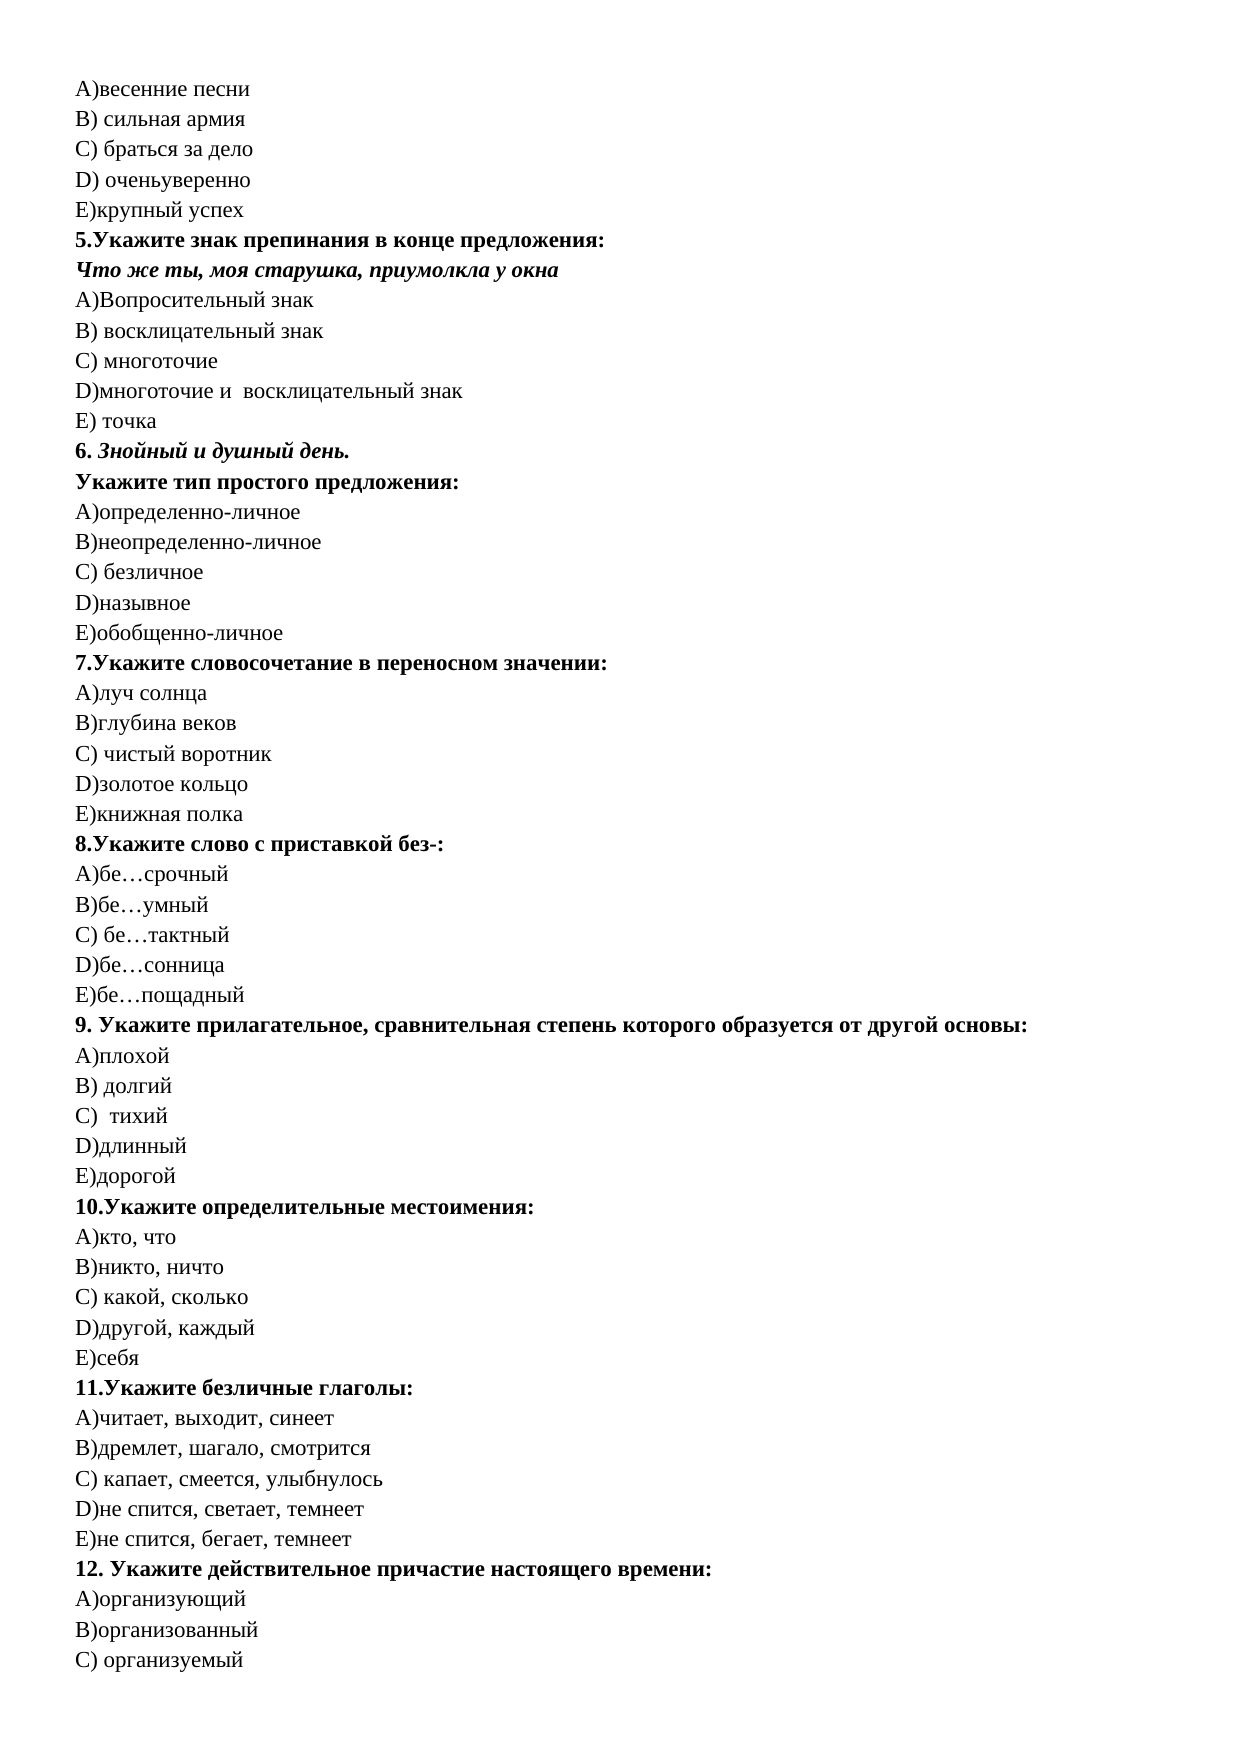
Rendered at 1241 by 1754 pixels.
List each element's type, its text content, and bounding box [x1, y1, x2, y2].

text В)глубина веков [75, 709, 1165, 736]
text Е)крупный успех [75, 196, 1165, 222]
text 10.Укажите определительные местоимения: [75, 1193, 1165, 1219]
text А)кто, что [75, 1223, 1165, 1249]
text А)организующий [75, 1585, 1165, 1612]
text D)многоточие и восклицательный знак [75, 377, 1165, 403]
text D)золотое кольцо [75, 770, 1165, 796]
text D)не спится, светает, темнеет [75, 1495, 1165, 1521]
text 11.Укажите безличные глаголы: [75, 1374, 1165, 1400]
text В)бе…умный [75, 891, 1165, 917]
text С) организуемый [75, 1646, 1165, 1672]
text В)дремлет, шагало, смотрится [75, 1434, 1165, 1461]
text А)луч солнца [75, 679, 1165, 706]
text А)весенние песни [75, 75, 1165, 101]
text 7.Укажите словосочетание в переносном значении: [75, 649, 1165, 675]
text Е) точка [75, 407, 1165, 434]
text Е)бе…пощадный [75, 981, 1165, 1008]
text С) браться за дело [75, 135, 1165, 162]
text С) какой, сколько [75, 1283, 1165, 1310]
text С) капает, смеется, улыбнулось [75, 1464, 1165, 1491]
text Е)себя [75, 1344, 1165, 1370]
text Что же ты, моя старушка, приумолкла у окна [75, 256, 1165, 283]
text 12. Укажите действительное причастие настоящего времени: [75, 1555, 1165, 1582]
text С) многоточие [75, 347, 1165, 373]
text Е)не спится, бегает, темнеет [75, 1525, 1165, 1551]
text С) бе…тактный [75, 921, 1165, 947]
text А)определенно-личное [75, 498, 1165, 524]
text D) оченьуверенно [75, 166, 1165, 192]
text В)организованный [75, 1616, 1165, 1642]
text А)плохой [75, 1042, 1165, 1068]
text D)назывное [75, 588, 1165, 615]
text А)Вопросительный знак [75, 286, 1165, 313]
text А)бе…срочный [75, 860, 1165, 887]
text D)другой, каждый [75, 1313, 1165, 1340]
text С) чистый воротник [75, 739, 1165, 766]
text В) долгий [75, 1072, 1165, 1098]
text А)читает, выходит, синеет [75, 1404, 1165, 1431]
text С) безличное [75, 558, 1165, 585]
text D)длинный [75, 1132, 1165, 1159]
text 5.Укажите знак препинания в конце предложения: [75, 226, 1165, 252]
text В) восклицательный знак [75, 317, 1165, 343]
text В)неопределенно-личное [75, 528, 1165, 554]
text 6. Знойный и душный день. [75, 437, 1165, 464]
text Е)обобщенно-личное [75, 619, 1165, 645]
text Е)книжная полка [75, 800, 1165, 826]
text Укажите тип простого предложения: [75, 468, 1165, 494]
text D)бе…сонница [75, 951, 1165, 977]
text В) сильная армия [75, 105, 1165, 132]
text С) тихий [75, 1102, 1165, 1128]
text 9. Укажите прилагательное, сравнительная степень которого образуется от другой основы: [75, 1011, 1165, 1038]
text В)никто, ничто [75, 1253, 1165, 1279]
text Е)дорогой [75, 1162, 1165, 1189]
text 8.Укажите слово с приставкой без-: [75, 830, 1165, 857]
